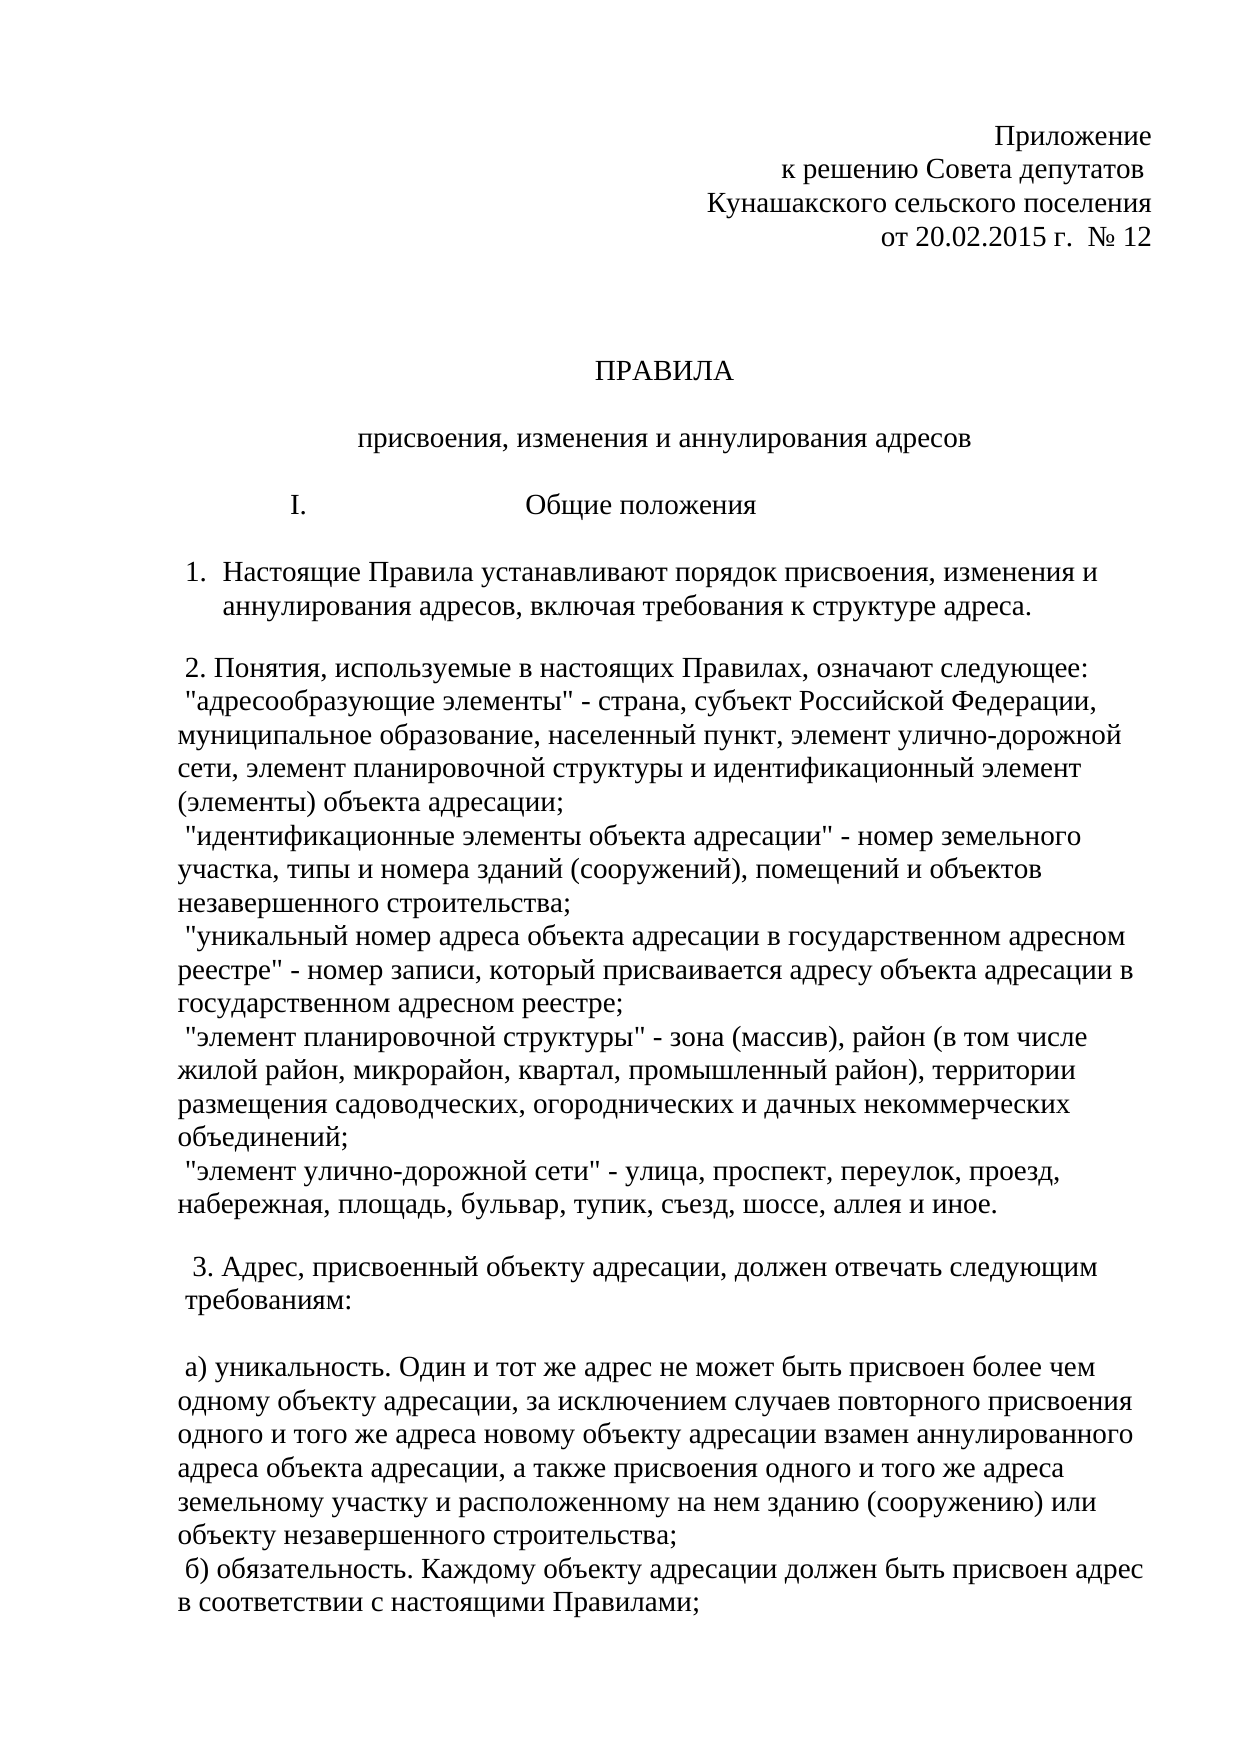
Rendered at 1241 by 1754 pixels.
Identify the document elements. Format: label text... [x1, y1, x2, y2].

text "адресообразующие элементы" - страна, субъект Российской Федерации, муниципальное образование, населенный пункт, элемент улично-дорожной сети, элемент планировочной структуры и идентификационный элемент (элементы) объекта адресации; [177, 683, 1152, 818]
list Общие положения [290, 487, 1152, 521]
text 3. Адрес, присвоенный объекту адресации, должен отвечать следующим требованиям: [185, 1249, 1152, 1316]
text ПРАВИЛА [177, 353, 1152, 386]
text присвоения, изменения и аннулирования адресов [177, 386, 1152, 453]
text "элемент планировочной структуры" - зона (массив), район (в том числе жилой район, микрорайон, квартал, промышленный район), территории размещения садоводческих, огороднических и дачных некоммерческих объединений; [177, 1019, 1152, 1153]
text "идентификационные элементы объекта адресации" - номер земельного участка, типы и номера зданий (сооружений), помещений и объектов незавершенного строительства; [177, 818, 1152, 918]
list Настоящие Правила устанавливают порядок присвоения, изменения и аннулирования адресов, включая требования к структуре адреса. [185, 554, 1152, 621]
text "уникальный номер адреса объекта адресации в государственном адресном реестре" - номер записи, который присваивается адресу объекта адресации в государственном адресном реестре; [177, 918, 1152, 1019]
text 2. Понятия, используемые в настоящих Правилах, означают следующее: [177, 650, 1152, 683]
text а) уникальность. Один и тот же адрес не может быть присвоен более чем одному объекту адресации, за исключением случаев повторного присвоения одного и того же адреса новому объекту адресации взамен аннулированного адреса объекта адресации, а также присвоения одного и того же адреса земельному участку и расположенному на нем зданию (сооружению) или объекту незавершенного строительства; [177, 1349, 1152, 1551]
text б) обязательность. Каждому объекту адресации должен быть присвоен адрес в соответствии с настоящими Правилами; [177, 1551, 1152, 1618]
text "элемент улично-дорожной сети" - улица, проспект, переулок, проезд, набережная, площадь, бульвар, тупик, съезд, шоссе, аллея и иное. [177, 1153, 1152, 1220]
text Приложение к решению Совета депутатов Кунашакского сельского поселения от 20.02.2015 г. № 12 [177, 118, 1152, 252]
